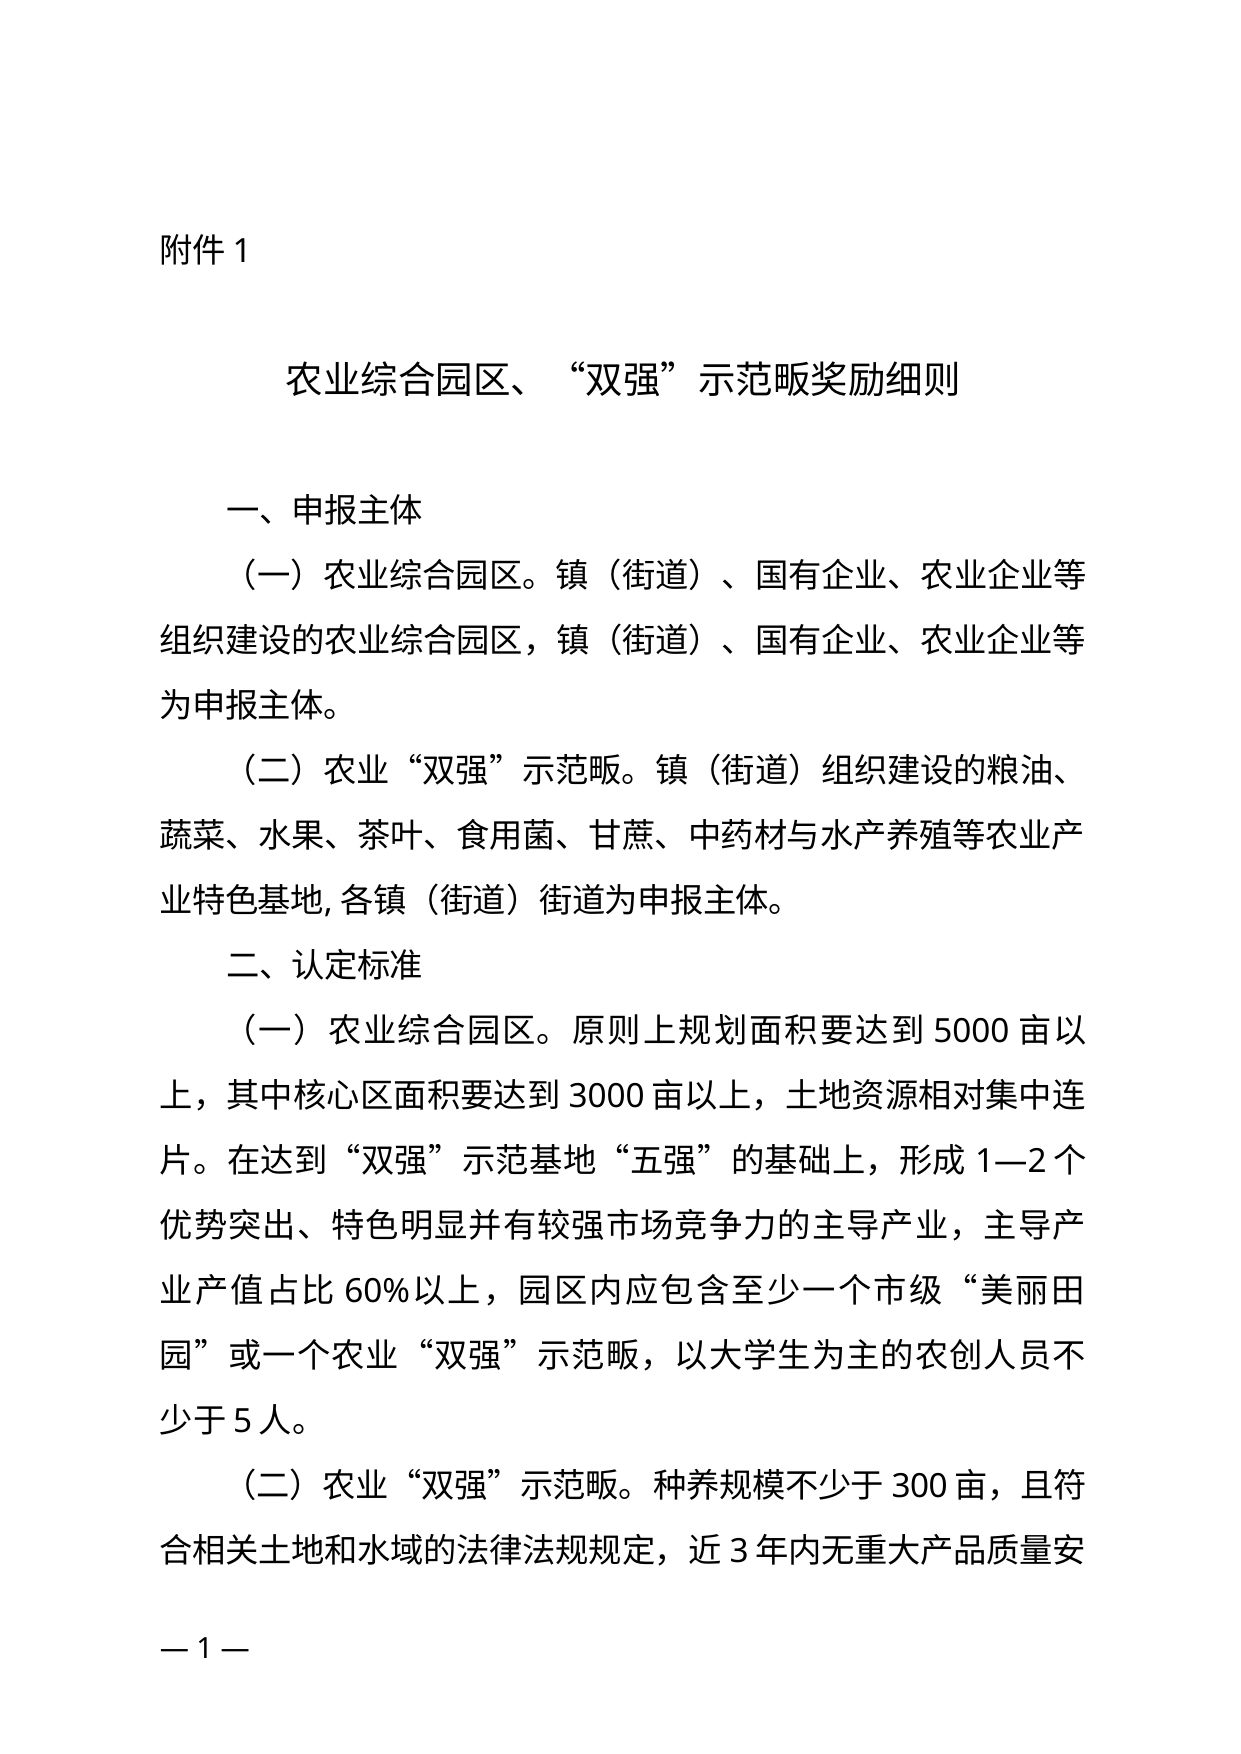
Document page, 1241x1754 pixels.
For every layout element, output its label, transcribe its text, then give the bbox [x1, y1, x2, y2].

text 二、认定标准 [159, 930, 1087, 995]
text 一、申报主体 [159, 475, 1087, 540]
text （二）农业“双强”示范畈。镇（街道）组织建设的粮油、蔬菜、水果、茶叶、食用菌、甘蔗、中药材与水产养殖等农业产业特色基地, 各镇（街道）街道为申报主体。 [159, 735, 1087, 930]
text （一）农业综合园区。镇（街道）、国有企业、农业企业等组织建设的农业综合园区，镇（街道）、国有企业、农业企业等为申报主体。 [159, 540, 1087, 735]
text 附件1 [159, 215, 1087, 280]
text （一）农业综合园区。原则上规划面积要达到5000亩以上，其中核心区面积要达到3000亩以上，土地资源相对集中连片。在达到“双强”示范基地“五强”的基础上，形成1—2个优势突出、特色明显并有较强市场竞争力的主导产业，主导产业产值占比60%以上，园区内应包含至少一个市级“美丽田园”或一个农业“双强”示范畈，以大学生为主的农创人员不少于5人。 [159, 995, 1087, 1450]
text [159, 1450, 1087, 1580]
text 农业综合园区、“双强”示范畈奖励细则 [159, 345, 1087, 410]
